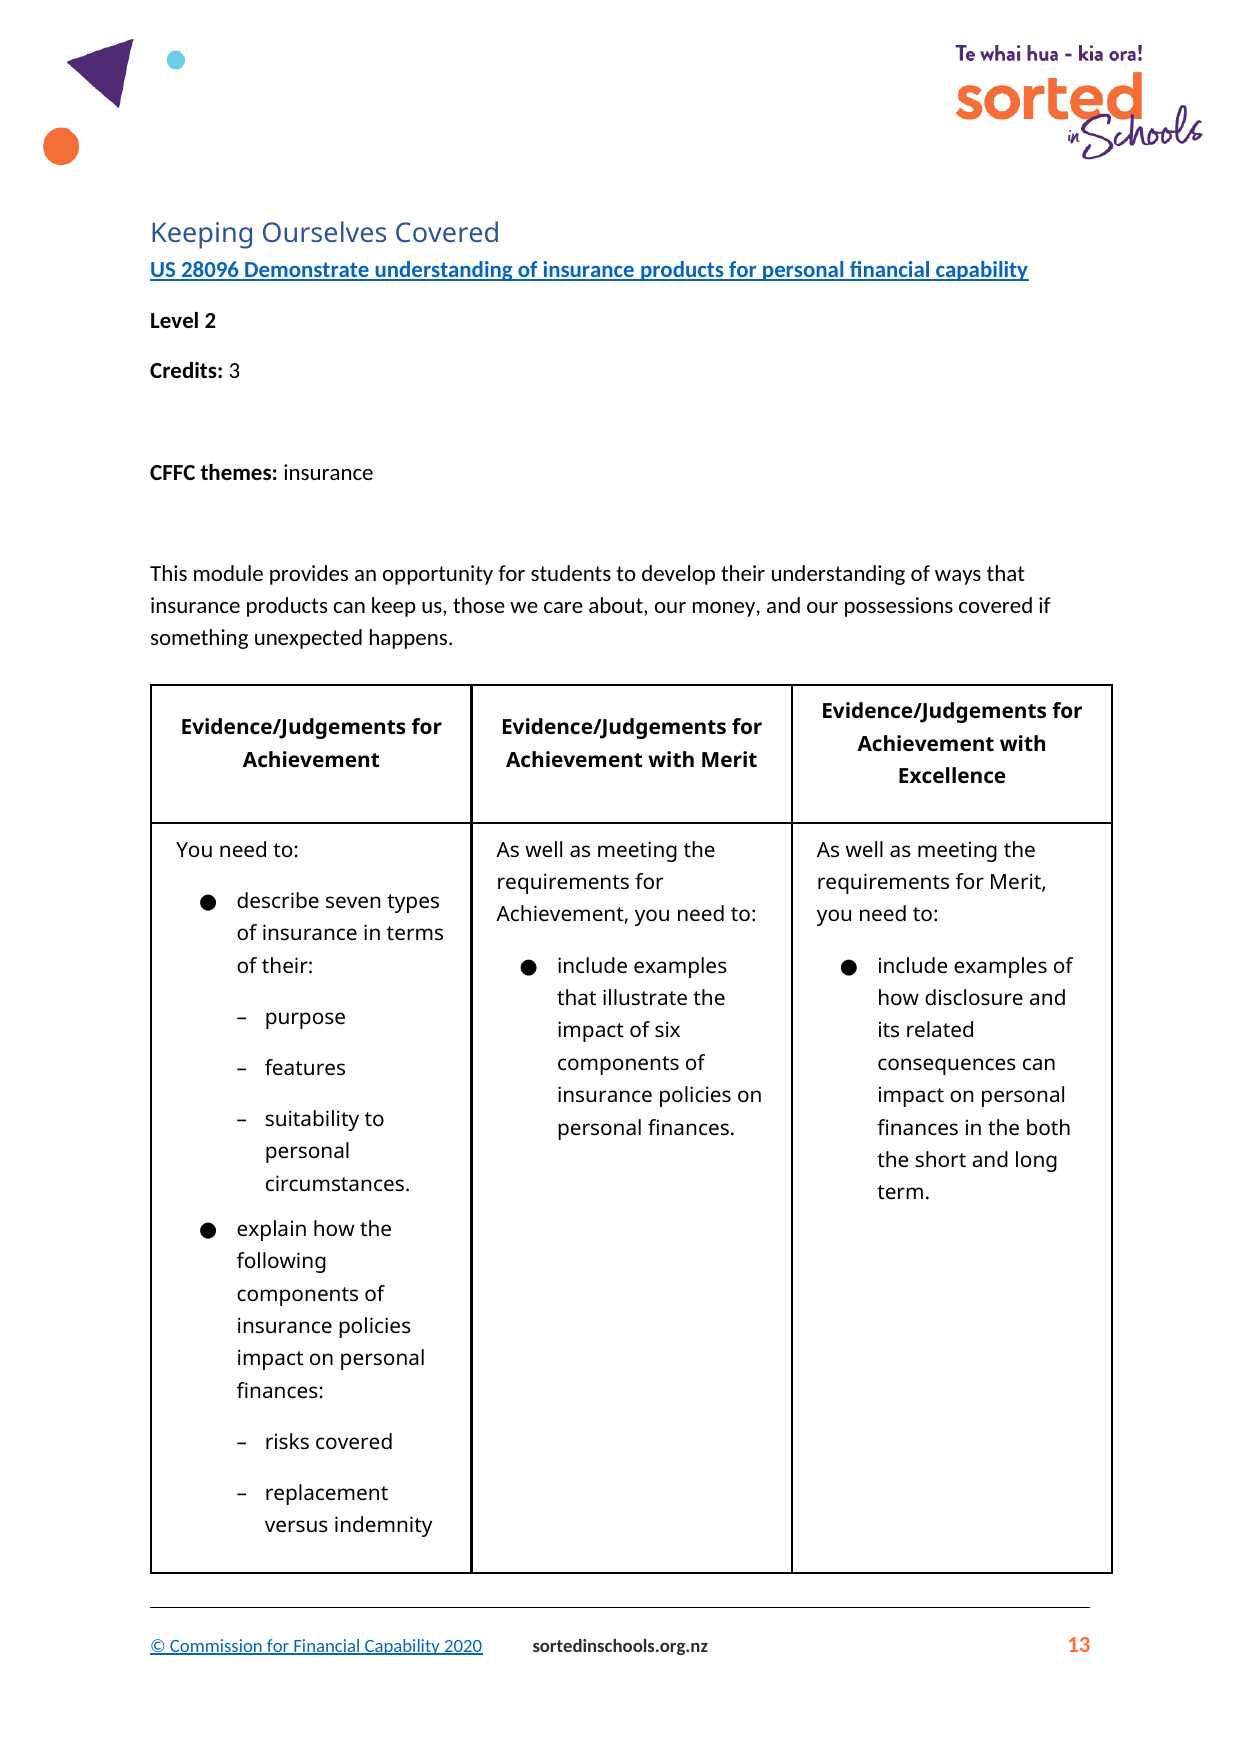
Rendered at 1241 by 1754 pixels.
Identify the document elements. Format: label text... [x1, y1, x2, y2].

text Credits: 3 [150, 356, 1090, 384]
subtitle Keeping Ourselves Covered [150, 213, 1090, 250]
picture [8, 15, 1229, 188]
table_header Evidence/Judgements for Achievement [152, 686, 470, 822]
table_header Evidence/Judgements for Achievement with Merit [473, 686, 791, 822]
table_header Evidence/Judgements for Achievement with Excellence [793, 686, 1111, 822]
text US 28096 Demonstrate understanding of insurance products for personal financial capability [150, 255, 1090, 283]
text Level 2 [150, 306, 1090, 334]
text CFFC themes: insurance [150, 458, 1090, 486]
text This module provides an opportunity for students to develop their understanding of ways that insurance products can keep us, those we care about, our money, and our possessions covered if something unexpected happens. [150, 559, 1090, 651]
